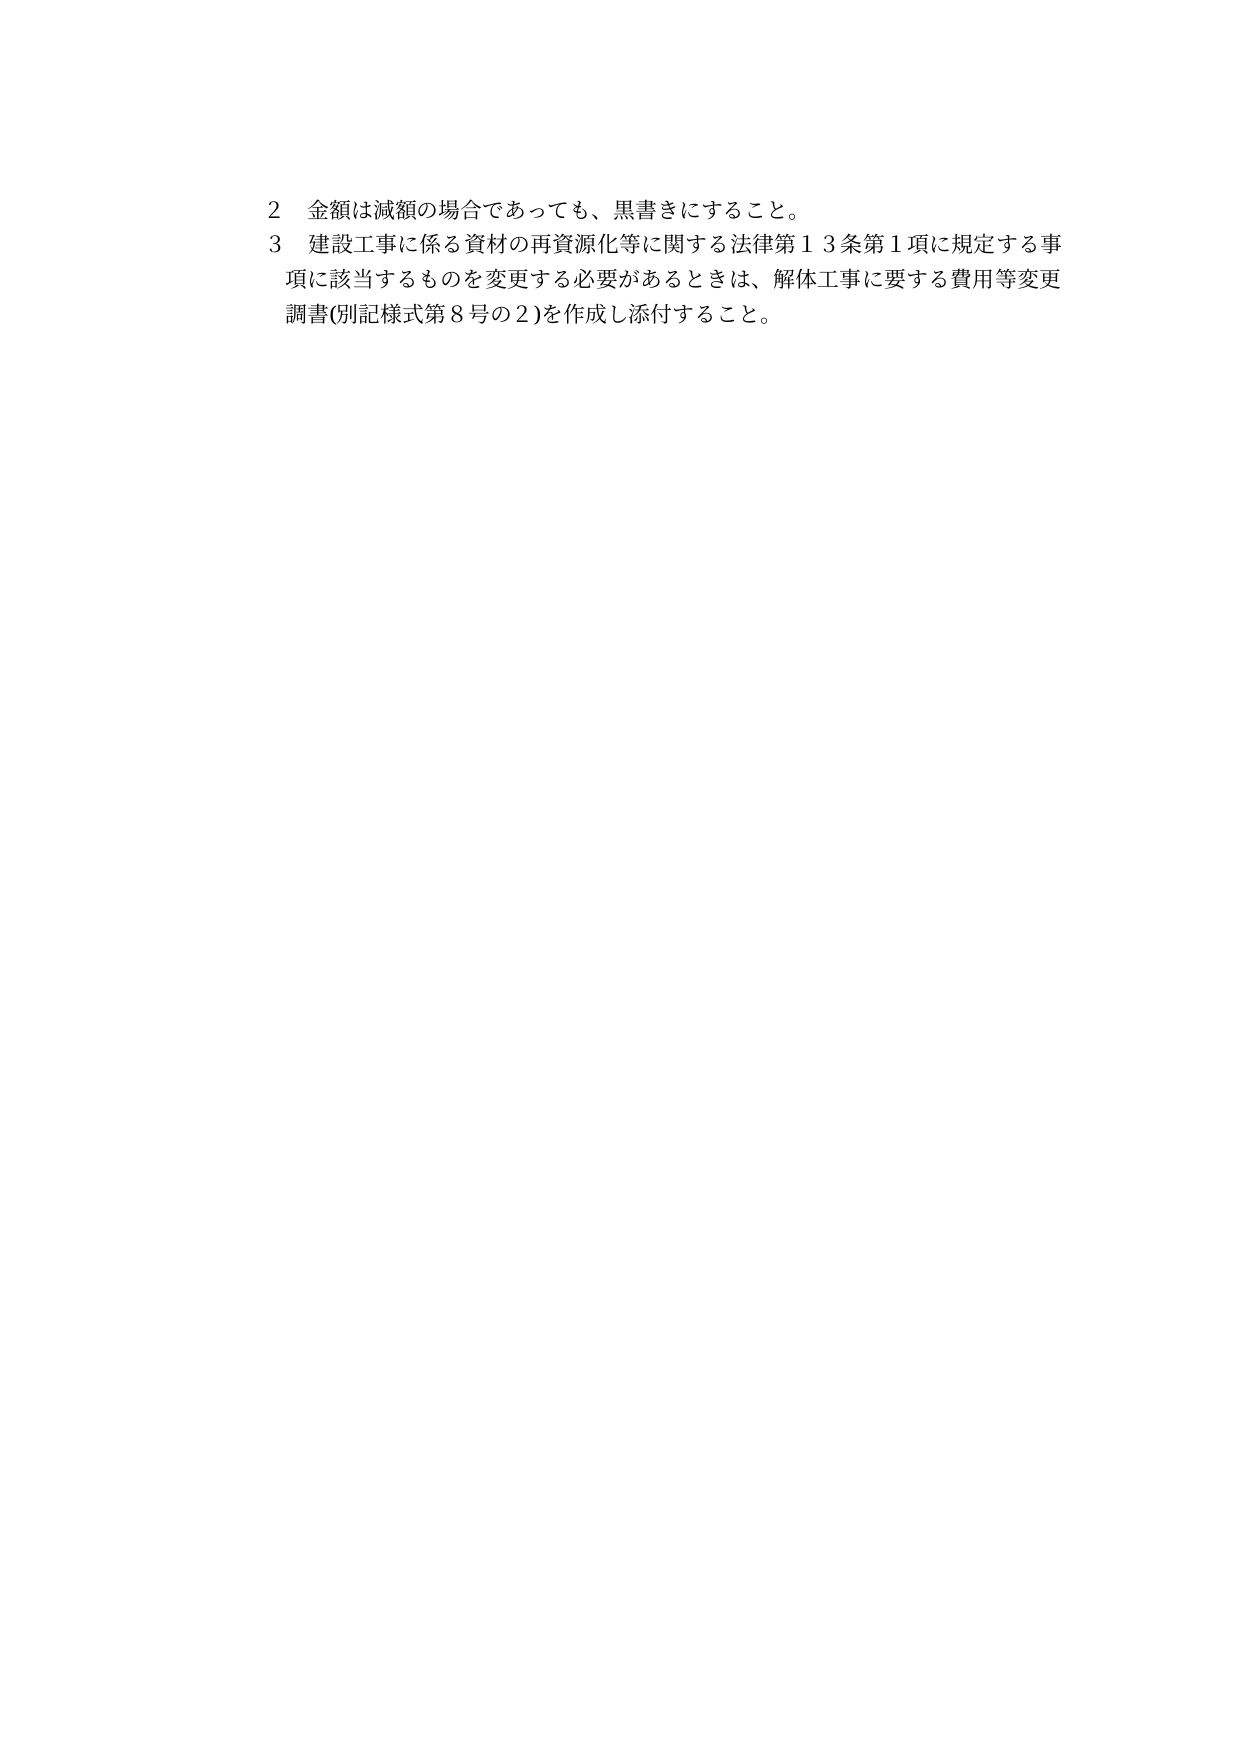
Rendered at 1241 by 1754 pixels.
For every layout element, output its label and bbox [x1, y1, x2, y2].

table_cell [188, 191, 1075, 331]
